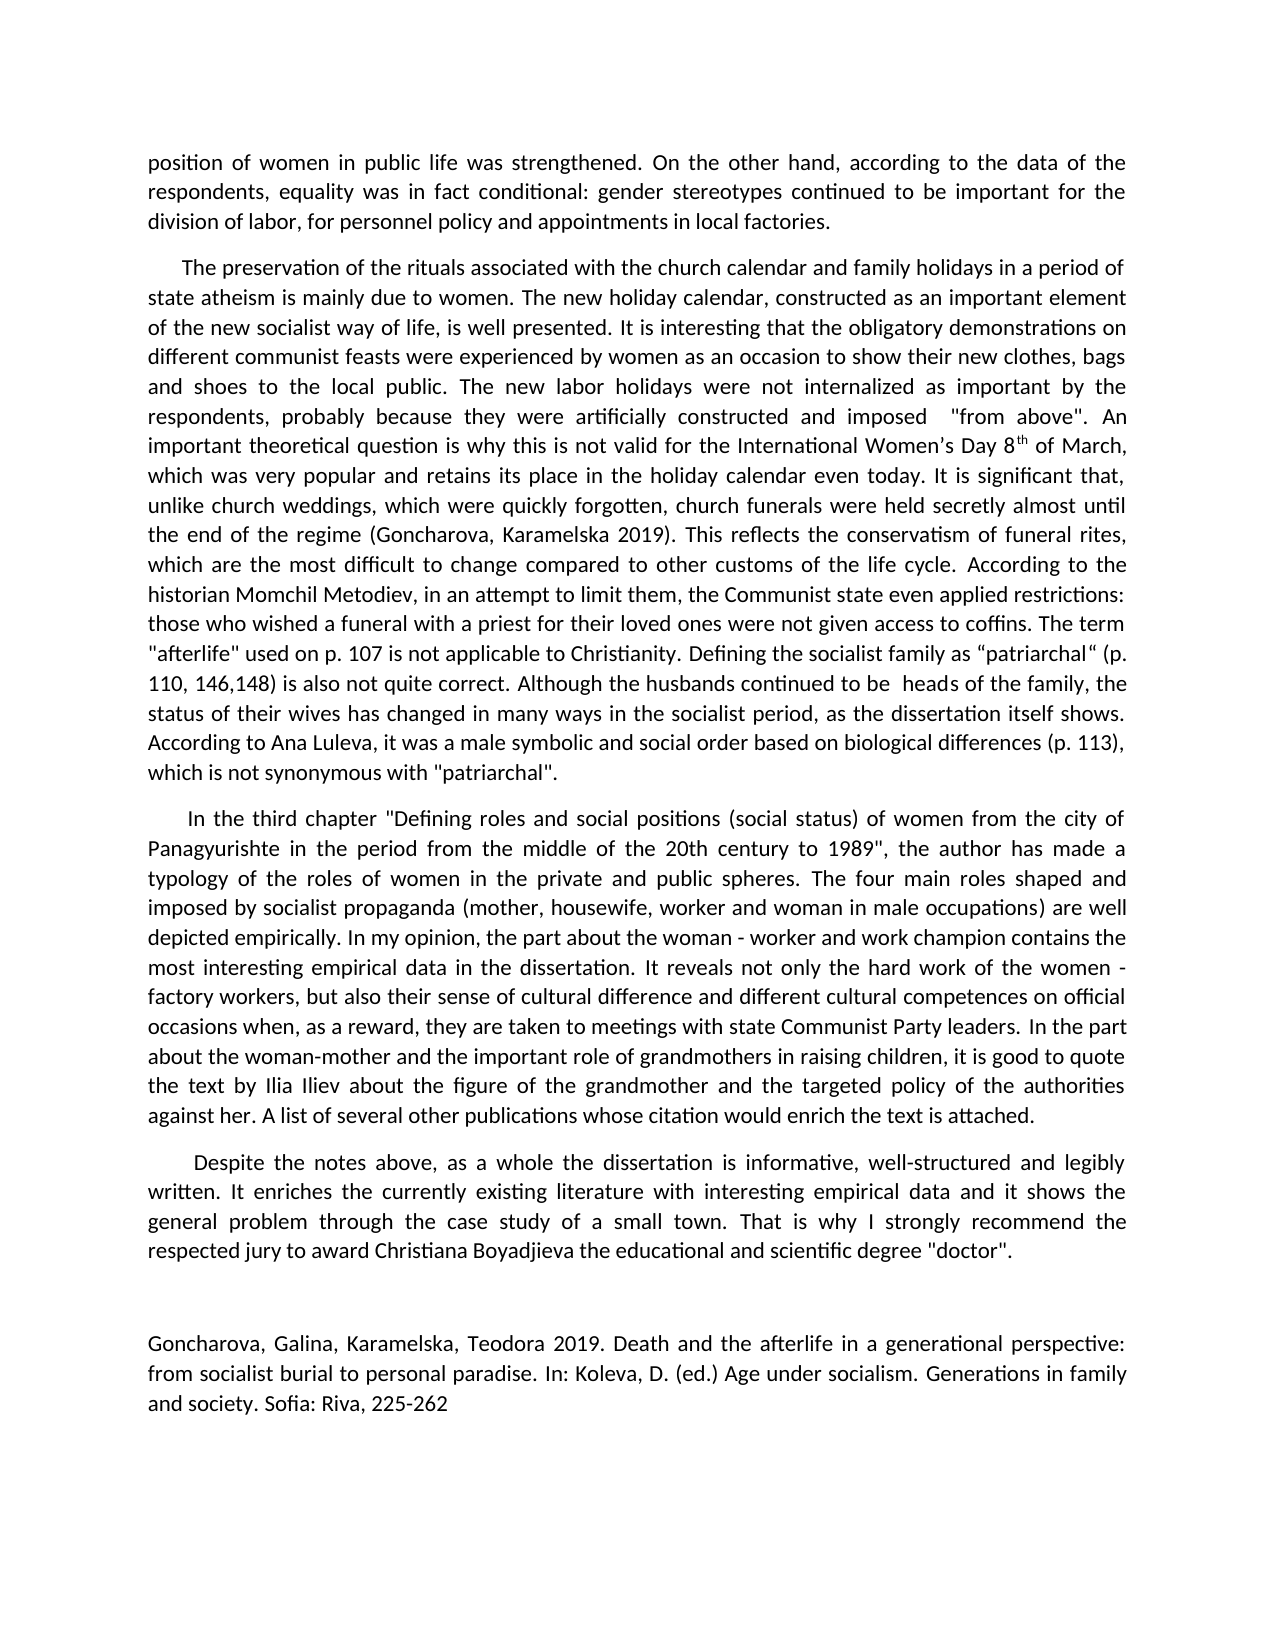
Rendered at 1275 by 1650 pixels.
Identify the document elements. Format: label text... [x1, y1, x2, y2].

text Goncharova, Galina, Karamelska, Teodora 2019. Death and the afterlife in a generational perspective: from socialist burial to personal paradise. In: Koleva, D. (ed.) Age under socialism. Generations in family and society. Sofia: Riva, 225-262 [148, 1329, 1127, 1417]
text Despite the notes above, as a whole the dissertation is informative, well-structured and legibly written. It enriches the currently existing literature with interesting empirical data and it shows the general problem through the case study of a small town. That is why I strongly recommend the respected jury to award Christiana Boyadjieva the educational and scientific degree "doctor". [148, 1148, 1127, 1265]
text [148, 148, 1127, 235]
text The preservation of the rituals associated with the church calendar and family holidays in a period of state atheism is mainly due to women. The new holiday calendar, constructed as an important element of the new socialist way of life, is well presented. It is interesting that the obligatory demonstrations on different communist feasts were experienced by women as an occasion to show their new clothes, bags and shoes to the local public. The new labor holidays were not internalized as important by the respondents, probably because they were artificially constructed and imposed "from above". An important theoretical question is why this is not valid for the International Women’s Day 8th of March, which was very popular and retains its place in the holiday calendar even today. It is significant that, unlike church weddings, which were quickly forgotten, church funerals were held secretly almost until the end of the regime (Goncharova, Karamelska 2019). This reflects the conservatism of funeral rites, which are the most difficult to change compared to other customs of the life cycle. According to the historian Momchil Metodiev, in an attempt to limit them, the Communist state even applied restrictions: those who wished a funeral with a priest for their loved ones were not given access to coffins. The term "afterlife" used on p. 107 is not applicable to Christianity. Defining the socialist family as “patriarchal“ (p. 110, 146,148) is also not quite correct. Although the husbands continued to be heads of the family, the status of their wives has changed in many ways in the socialist period, as the dissertation itself shows. According to Ana Luleva, it was a male symbolic and social order based on biological differences (p. 113), which is not synonymous with "patriarchal". [148, 253, 1127, 786]
text In the third chapter "Defining roles and social positions (social status) of women from the city of Panagyurishte in the period from the middle of the 20th century to 1989", the author has made a typology of the roles of women in the private and public spheres. The four main roles shaped and imposed by socialist propaganda (mother, housewife, worker and woman in male occupations) are well depicted empirically. In my opinion, the part about the woman - worker and work champion contains the most interesting empirical data in the dissertation. It reveals not only the hard work of the women - factory workers, but also their sense of cultural difference and different cultural competences on official occasions when, as a reward, they are taken to meetings with state Communist Party leaders. In the part about the woman-mother and the important role of grandmothers in raising children, it is good to quote the text by Ilia Iliev about the figure of the grandmother and the targeted policy of the authorities against her. A list of several other publications whose citation would enrich the text is attached. [148, 804, 1127, 1129]
